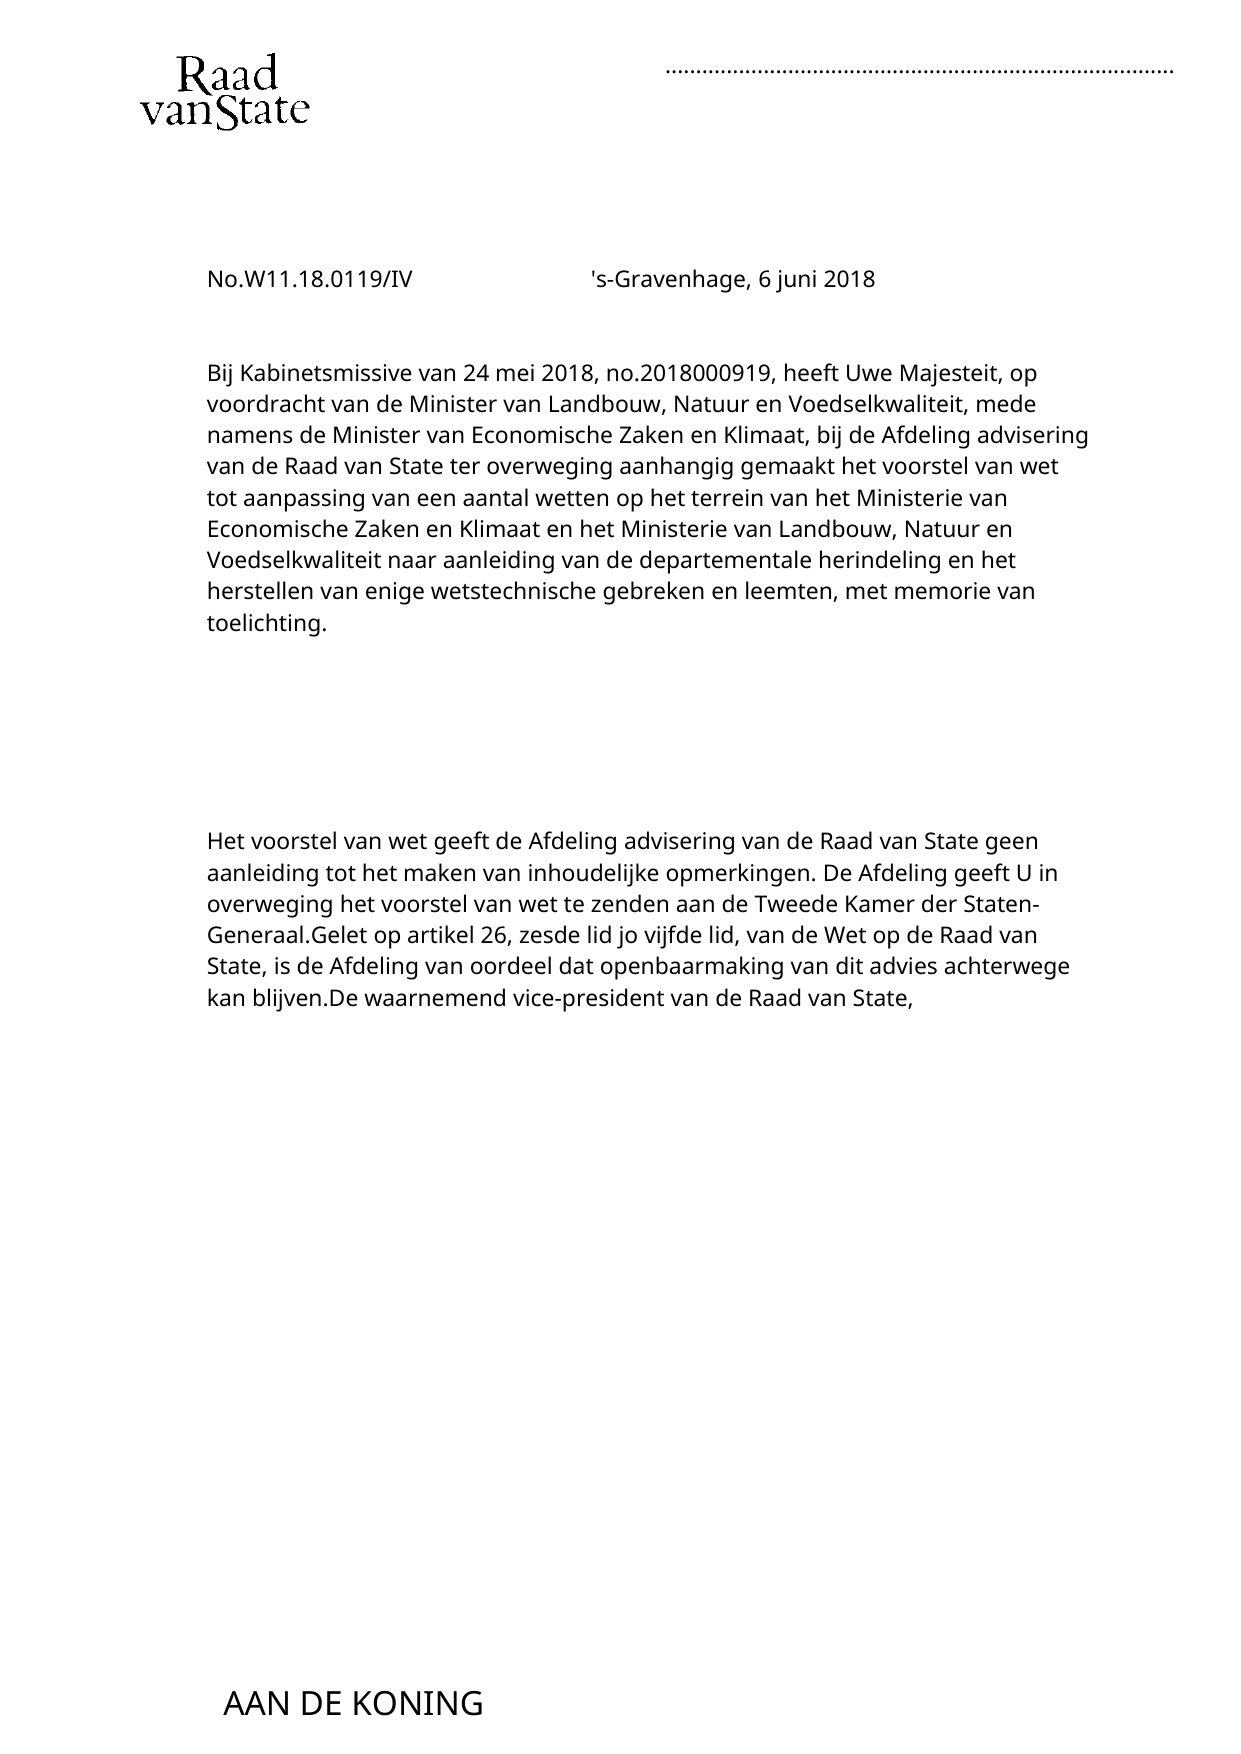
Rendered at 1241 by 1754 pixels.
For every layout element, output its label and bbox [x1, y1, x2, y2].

picture [129, 17, 320, 139]
